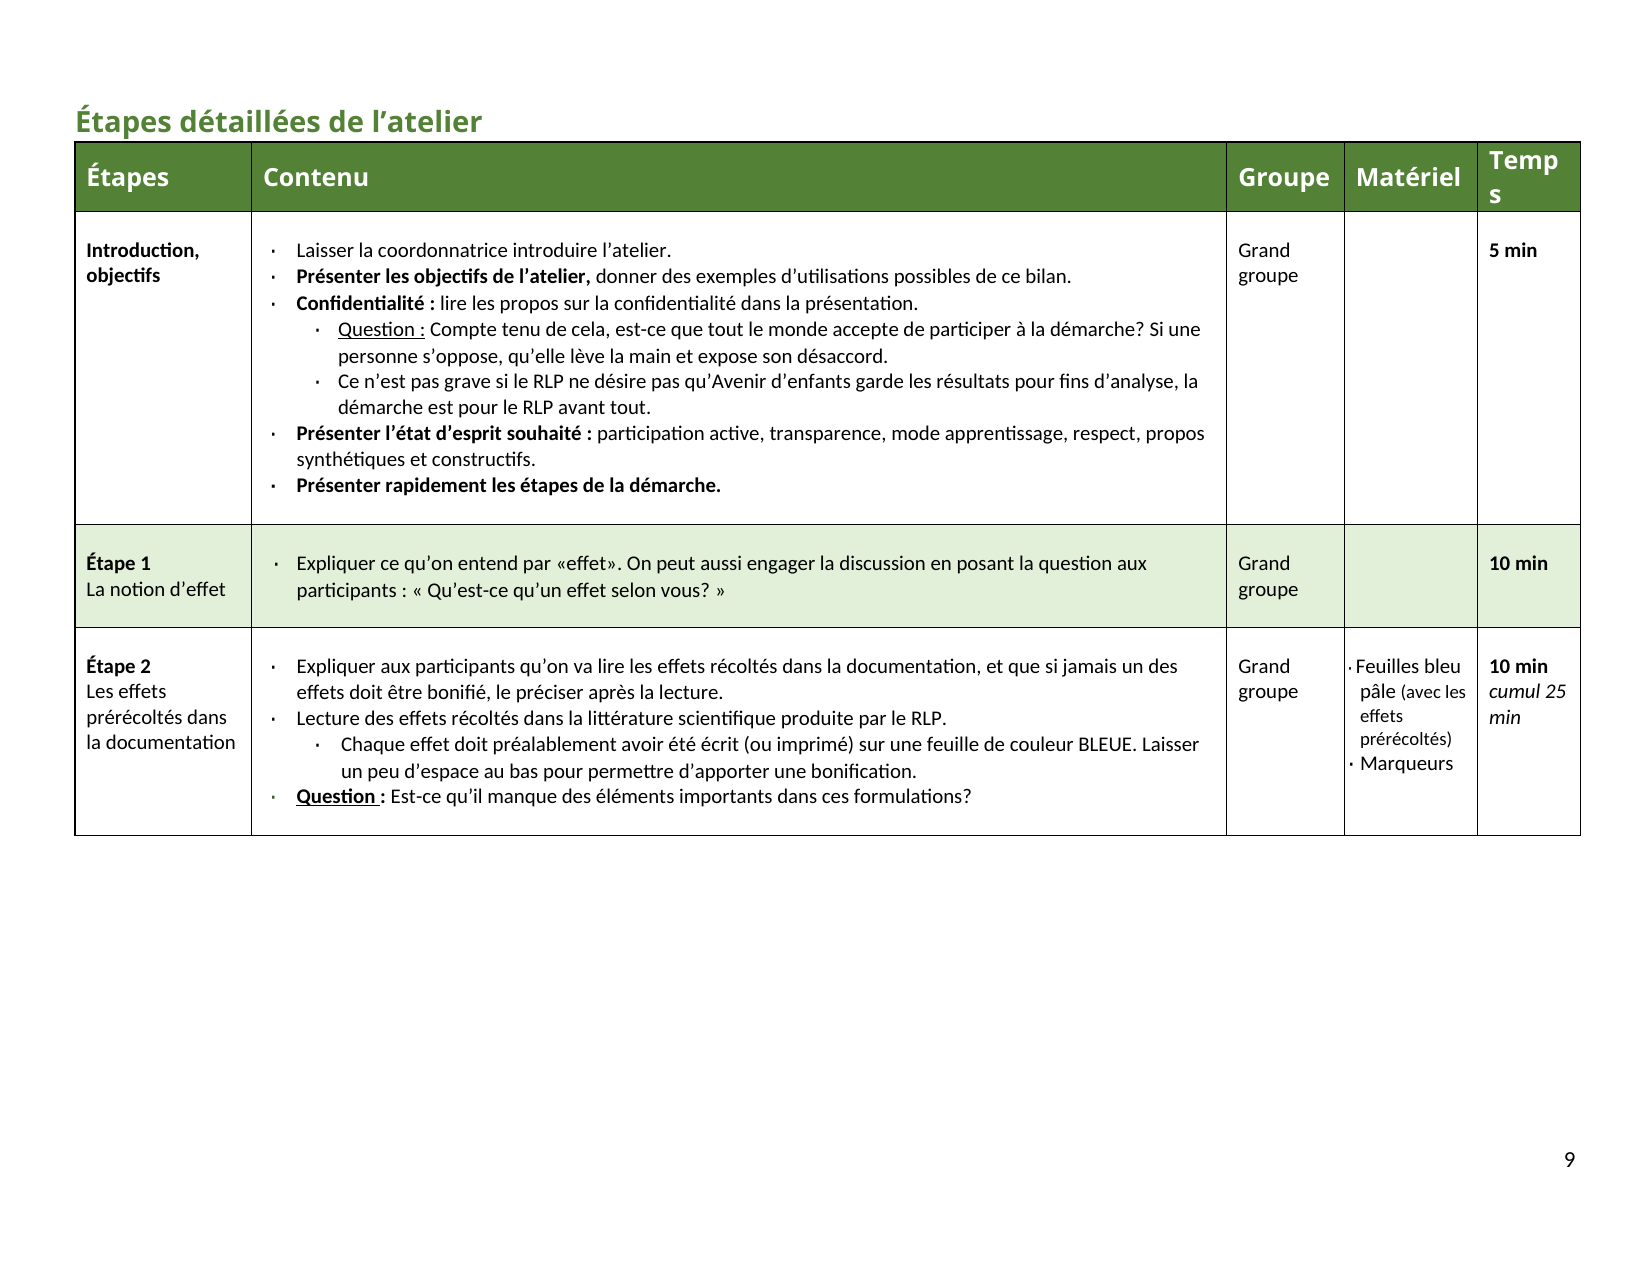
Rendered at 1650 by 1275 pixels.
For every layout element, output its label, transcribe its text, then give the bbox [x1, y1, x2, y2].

table_cell 10 min [1478, 525, 1580, 627]
table_header Contenu [252, 143, 1226, 211]
table_cell Grand groupe [1227, 212, 1344, 524]
table_cell 5 min [1478, 212, 1580, 524]
table_cell Étape 1 La notion d’effet [76, 525, 251, 627]
table_cell Grand groupe [1227, 628, 1344, 835]
table_cell [1345, 212, 1477, 524]
table_cell Introduction, objectifs [76, 212, 251, 524]
table_cell Grand groupe [1227, 525, 1344, 627]
table_header Matériel [1345, 143, 1477, 211]
table_header Temps [1478, 143, 1580, 211]
table_cell 10 min cumul 25 min [1478, 628, 1580, 835]
table_cell [1345, 525, 1477, 627]
text Étapes détaillées de l’atelier [75, 102, 1575, 141]
table_cell Feuilles bleu pâle (avec les effets prérécoltés) Marqueurs [1345, 628, 1477, 835]
table_header Groupe [1227, 143, 1344, 211]
table_cell Étape 2 Les effets prérécoltés dans la documentation [76, 628, 251, 835]
table_header Étapes [76, 143, 251, 211]
table_cell Expliquer aux participants qu’on va lire les effets récoltés dans la documentation, et que si jamais un des effets doit être bonifié, le préciser après la lecture. Lecture des effets récoltés dans la littérature scientifique produite par le RLP. Chaque effet doit préalablement avoir été écrit (ou imprimé) sur une feuille de couleur BLEUE. Laisser un peu d’espace au bas pour permettre d’apporter une bonification. Question : Est-ce qu’il manque des éléments importants dans ces formulations? [252, 628, 1226, 835]
table_cell Expliquer ce qu’on entend par «effet». On peut aussi engager la discussion en posant la question aux participants : « Qu’est-ce qu’un effet selon vous? » [252, 525, 1226, 627]
table_cell Laisser la coordonnatrice introduire l’atelier. Présenter les objectifs de l’atelier, donner des exemples d’utilisations possibles de ce bilan. Confidentialité : lire les propos sur la confidentialité dans la présentation. Question : Compte tenu de cela, est-ce que tout le monde accepte de participer à la démarche? Si une personne s’oppose, qu’elle lève la main et expose son désaccord. Ce n’est pas grave si le RLP ne désire pas qu’Avenir d’enfants garde les résultats pour fins d’analyse, la démarche est pour le RLP avant tout. Présenter l’état d’esprit souhaité : participation active, transparence, mode apprentissage, respect, propos synthétiques et constructifs. Présenter rapidement les étapes de la démarche. [252, 212, 1226, 524]
